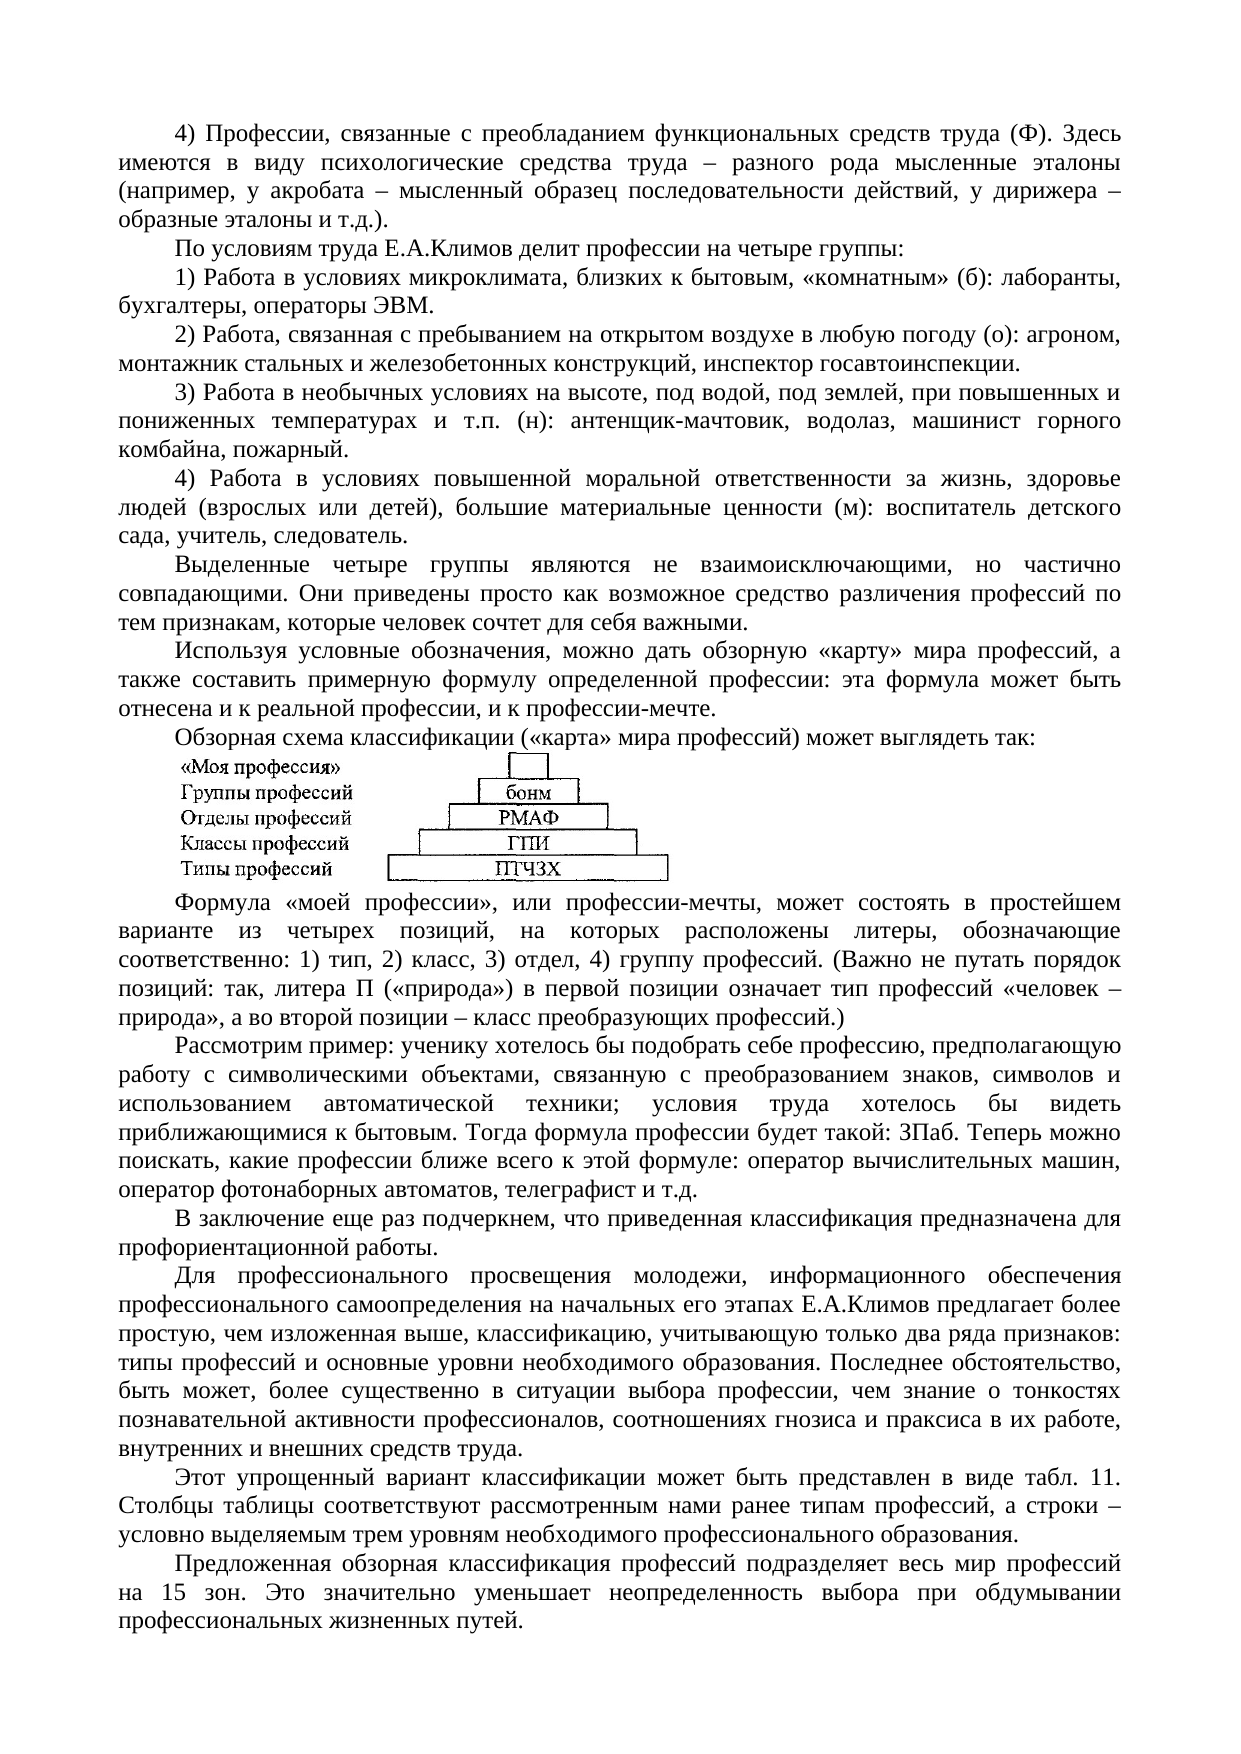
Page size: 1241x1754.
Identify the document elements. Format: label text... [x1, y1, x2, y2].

text Формула «моей профессии», или профессии-мечты, может состоять в простейшем варианте из четырех позиций, на которых расположены литеры, обозначающие соответственно: 1) тип, 2) класс, 3) отдел, 4) группу профессий. (Важно не путать порядок позиций: так, литера П («природа») в первой позиции означает тип профессий «человек – природа», а во второй позиции – класс преобразующих профессий.) [118, 887, 1122, 1030]
text 4) Профессии, связанные с преобладанием функциональных средств труда (Ф). Здесь имеются в виду психологические средства труда – разного рода мысленные эталоны (например, у акробата – мысленный образец последовательности действий, у дирижера – образные эталоны и т.д.). [118, 118, 1122, 233]
text 2) Работа, связанная с пребыванием на открытом воздухе в любую погоду (о): агроном, монтажник стальных и железобетонных конструкций, инспектор госавтоинспекции. [118, 319, 1122, 377]
picture [174, 750, 677, 887]
text В заключение еще раз подчеркнем, что приведенная классификация предназначена для профориентационной работы. [118, 1203, 1122, 1260]
text Обзорная схема классификации («карта» мира профессий) может выглядеть так: [118, 722, 1122, 751]
text Выделенные четыре группы являются не взаимоисключающими, но частично совпадающими. Они приведены просто как возможное средство различения профессий по тем признакам, которые человек сочтет для себя важными. [118, 549, 1122, 636]
text Для профессионального просвещения молодежи, информационного обеспечения профессионального самоопределения на начальных его этапах Е.А.Климов предлагает более простую, чем изложенная выше, классификацию, учитывающую только два ряда признаков: типы профессий и основные уровни необходимого образования. Последнее обстоятельство, быть может, более существенно в ситуации выбора профессии, чем знание о тонкостях познавательной активности профессионалов, соотношениях гнозиса и праксиса в их работе, внутренних и внешних средств труда. [118, 1260, 1122, 1462]
text Используя условные обозначения, можно дать обзорную «карту» мира профессий, а также составить примерную формулу определенной профессии: эта формула может быть отнесена и к реальной профессии, и к профессии-мечте. [118, 636, 1122, 722]
text Предложенная обзорная классификация профессий подразделяет весь мир профессий на 15 зон. Это значительно уменьшает неопределенность выбора при обдумывании профессиональных жизненных путей. [118, 1548, 1122, 1634]
text 1) Работа в условиях микроклимата, близких к бытовым, «комнатным» (б): лаборанты, бухгалтеры, операторы ЭВМ. [118, 262, 1122, 319]
text 4) Работа в условиях повышенной моральной ответственности за жизнь, здоровье людей (взрослых или детей), большие материальные ценности (м): воспитатель детского сада, учитель, следователь. [118, 463, 1122, 549]
text Этот упрощенный вариант классификации может быть представлен в виде табл. 11. Столбцы таблицы соответствуют рассмотренным нами ранее типам профессий, а строки – условно выделяемым трем уровням необходимого профессионального образования. [118, 1462, 1122, 1548]
text Рассмотрим пример: ученику хотелось бы подобрать себе профессию, предполагающую работу с символическими объектами, связанную с преобразованием знаков, символов и использованием автоматической техники; условия труда хотелось бы видеть приближающимися к бытовым. Тогда формула профессии будет такой: ЗПаб. Теперь можно поискать, какие профессии ближе всего к этой формуле: оператор вычислительных машин, оператор фотонаборных автоматов, телеграфист и т.д. [118, 1030, 1122, 1203]
text 3) Работа в необычных условиях на высоте, под водой, под землей, при повышенных и пониженных температурах и т.п. (н): антенщик-мачтовик, водолаз, машинист горного комбайна, пожарный. [118, 377, 1122, 463]
text По условиям труда Е.А.Климов делит профессии на четыре группы: [118, 233, 1122, 262]
